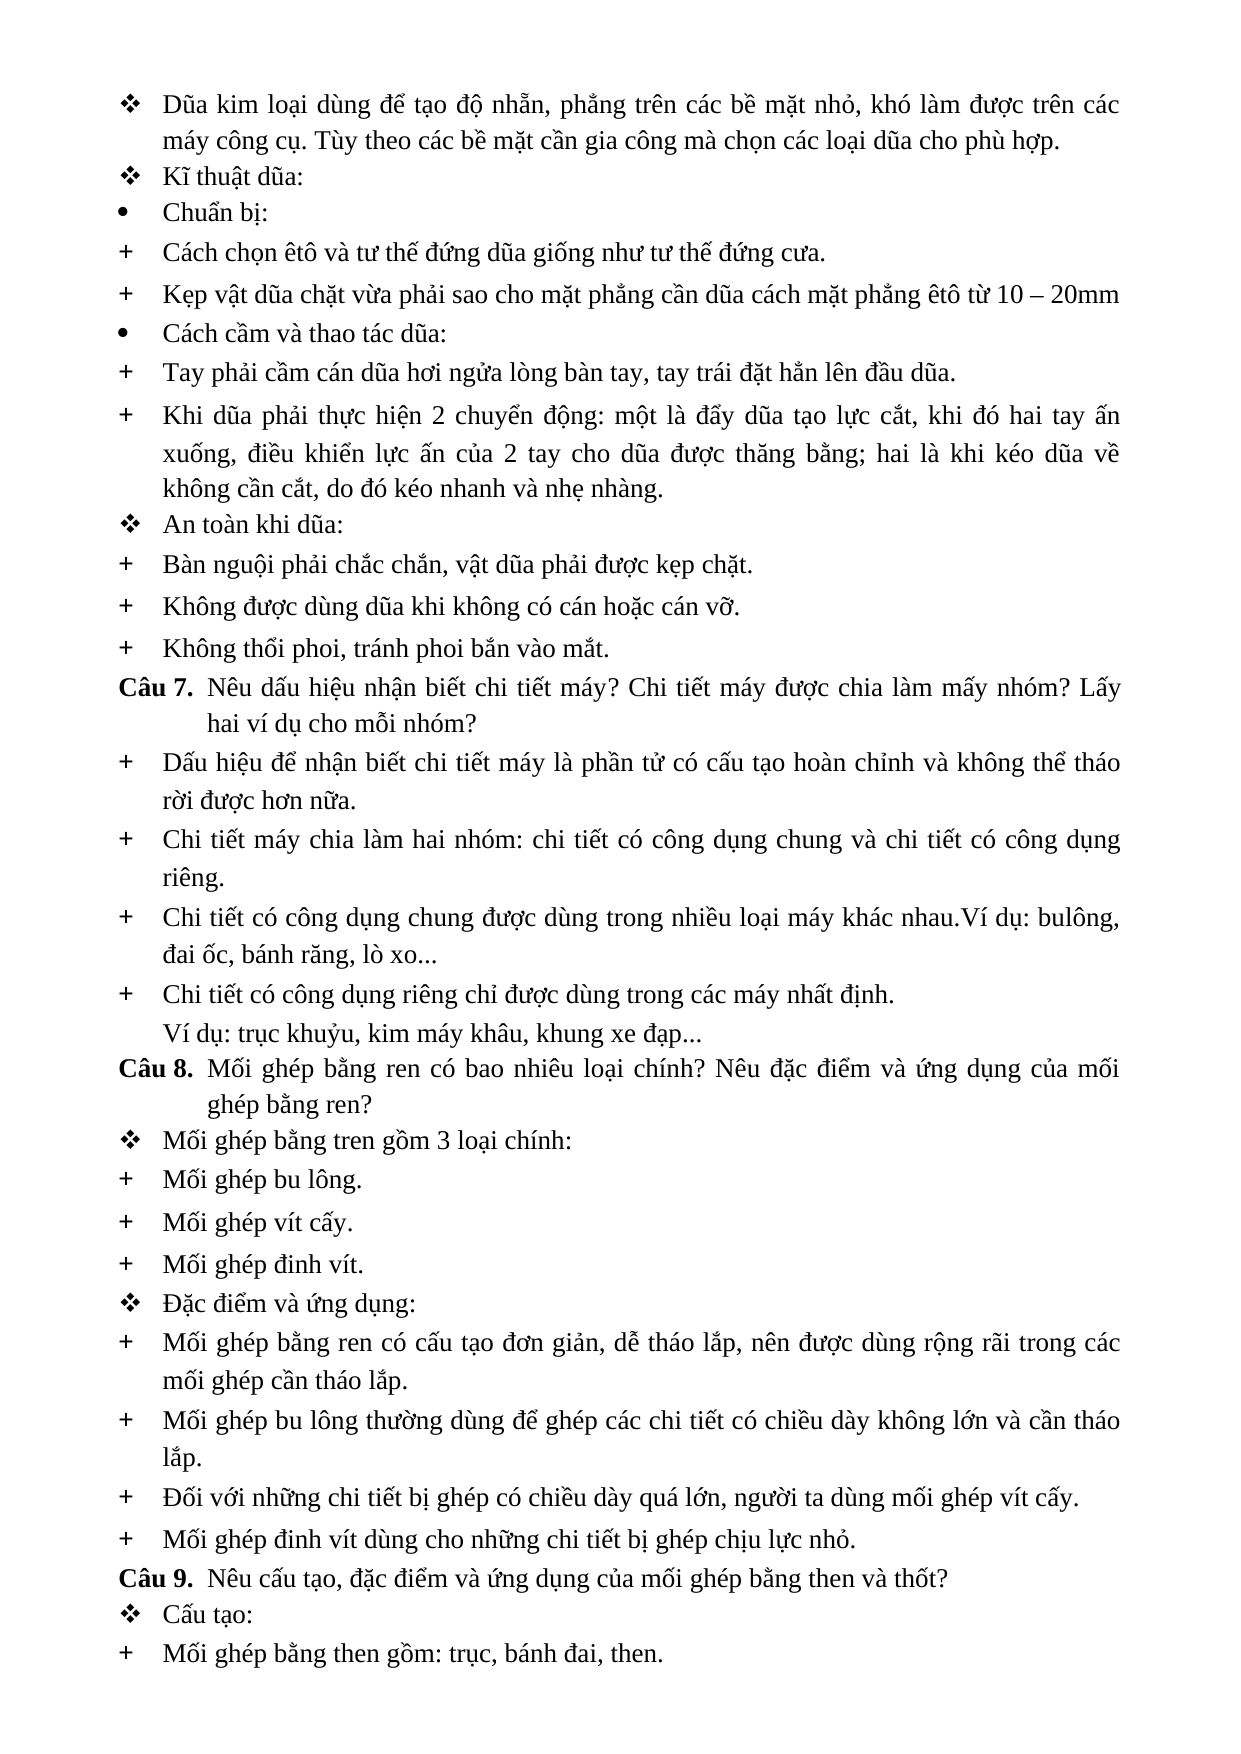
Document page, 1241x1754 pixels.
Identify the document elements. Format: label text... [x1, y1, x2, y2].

list Chi tiết máy chia làm hai nhóm: chi tiết có công dụng chung và chi tiết có công dụng riêng. [118, 820, 1122, 892]
text Ví dụ: trục khuỷu, kim máy khâu, khung xe đạp... [118, 1017, 1122, 1048]
list Chi tiết có công dụng chung được dùng trong nhiều loại máy khác nhau.Ví dụ: bulông, đai ốc, bánh răng, lò xo... [118, 897, 1122, 970]
list Cấu tạo: [118, 1598, 1122, 1629]
list Mối ghép bu lông thường dùng để ghép các chi tiết có chiều dày không lớn và cần tháo lắp. [118, 1400, 1122, 1473]
list Mối ghép bu lông. [118, 1160, 1122, 1197]
list Đặc điểm và ứng dụng: [118, 1287, 1122, 1318]
list Nêu cấu tạo, đặc điểm và ứng dụng của mối ghép bằng then và thốt? [118, 1562, 1122, 1593]
list Tay phải cầm cán dũa hơi ngửa lòng bàn tay, tay trái đặt hẳn lên đầu dũa. [118, 353, 1122, 390]
list Dấu hiệu để nhận biết chi tiết máy là phần tử có cấu tạo hoàn chỉnh và không thể tháo rời được hơn nữa. [118, 743, 1122, 815]
list Kĩ thuật dũa: [118, 160, 1122, 191]
list Mối ghép đinh vít. [118, 1244, 1122, 1281]
list Chuẩn bị: [118, 196, 1122, 227]
list An toàn khi dũa: [118, 508, 1122, 539]
list Cách chọn êtô và tư thế đứng dũa giống như tư thế đứng cưa. [118, 232, 1122, 269]
list Không được dùng dũa khi không có cán hoặc cán vỡ. [118, 586, 1122, 623]
list Mối ghép bằng ren có bao nhiêu loại chính? Nêu đặc điểm và ứng dụng của mối ghép bằng ren? [118, 1052, 1122, 1119]
list Mối ghép bằng then gồm: trục, bánh đai, then. [118, 1634, 1122, 1671]
list Bàn nguội phải chắc chắn, vật dũa phải được kẹp chặt. [118, 544, 1122, 581]
list Nêu dấu hiệu nhận biết chi tiết máy? Chi tiết máy được chia làm mấy nhóm? Lấy hai ví dụ cho mỗi nhóm? [118, 671, 1122, 738]
list Cách cầm và thao tác dũa: [118, 317, 1122, 348]
list Đối với những chi tiết bị ghép có chiều dày quá lớn, người ta dùng mối ghép vít cấy. [118, 1477, 1122, 1514]
list Mối ghép vít cấy. [118, 1202, 1122, 1239]
list Mối ghép bằng ren có cấu tạo đơn giản, dễ tháo lắp, nên được dùng rộng rãi trong các mối ghép cần tháo lắp. [118, 1323, 1122, 1396]
list Không thổi phoi, tránh phoi bắn vào mắt. [118, 629, 1122, 666]
list Kẹp vật dũa chặt vừa phải sao cho mặt phẳng cần dũa cách mặt phẳng êtô từ 10 – 20mm [118, 274, 1122, 311]
list Mối ghép đinh vít dùng cho những chi tiết bị ghép chịu lực nhỏ. [118, 1520, 1122, 1557]
list Mối ghép bằng tren gồm 3 loại chính: [118, 1124, 1122, 1155]
list Chi tiết có công dụng riêng chỉ được dùng trong các máy nhất định. [118, 974, 1122, 1011]
list Dũa kim loại dùng để tạo độ nhẵn, phẳng trên các bề mặt nhỏ, khó làm được trên các máy công cụ. Tùy theo các bề mặt cần gia công mà chọn các loại dũa cho phù hợp. [118, 89, 1122, 156]
list Khi dũa phải thực hiện 2 chuyển động: một là đẩy dũa tạo lực cắt, khi đó hai tay ấn xuống, điều khiển lực ấn của 2 tay cho dũa được thăng bằng; hai là khi kéo dũa về không cần cắt, do đó kéo nhanh và nhẹ nhàng. [118, 395, 1122, 503]
